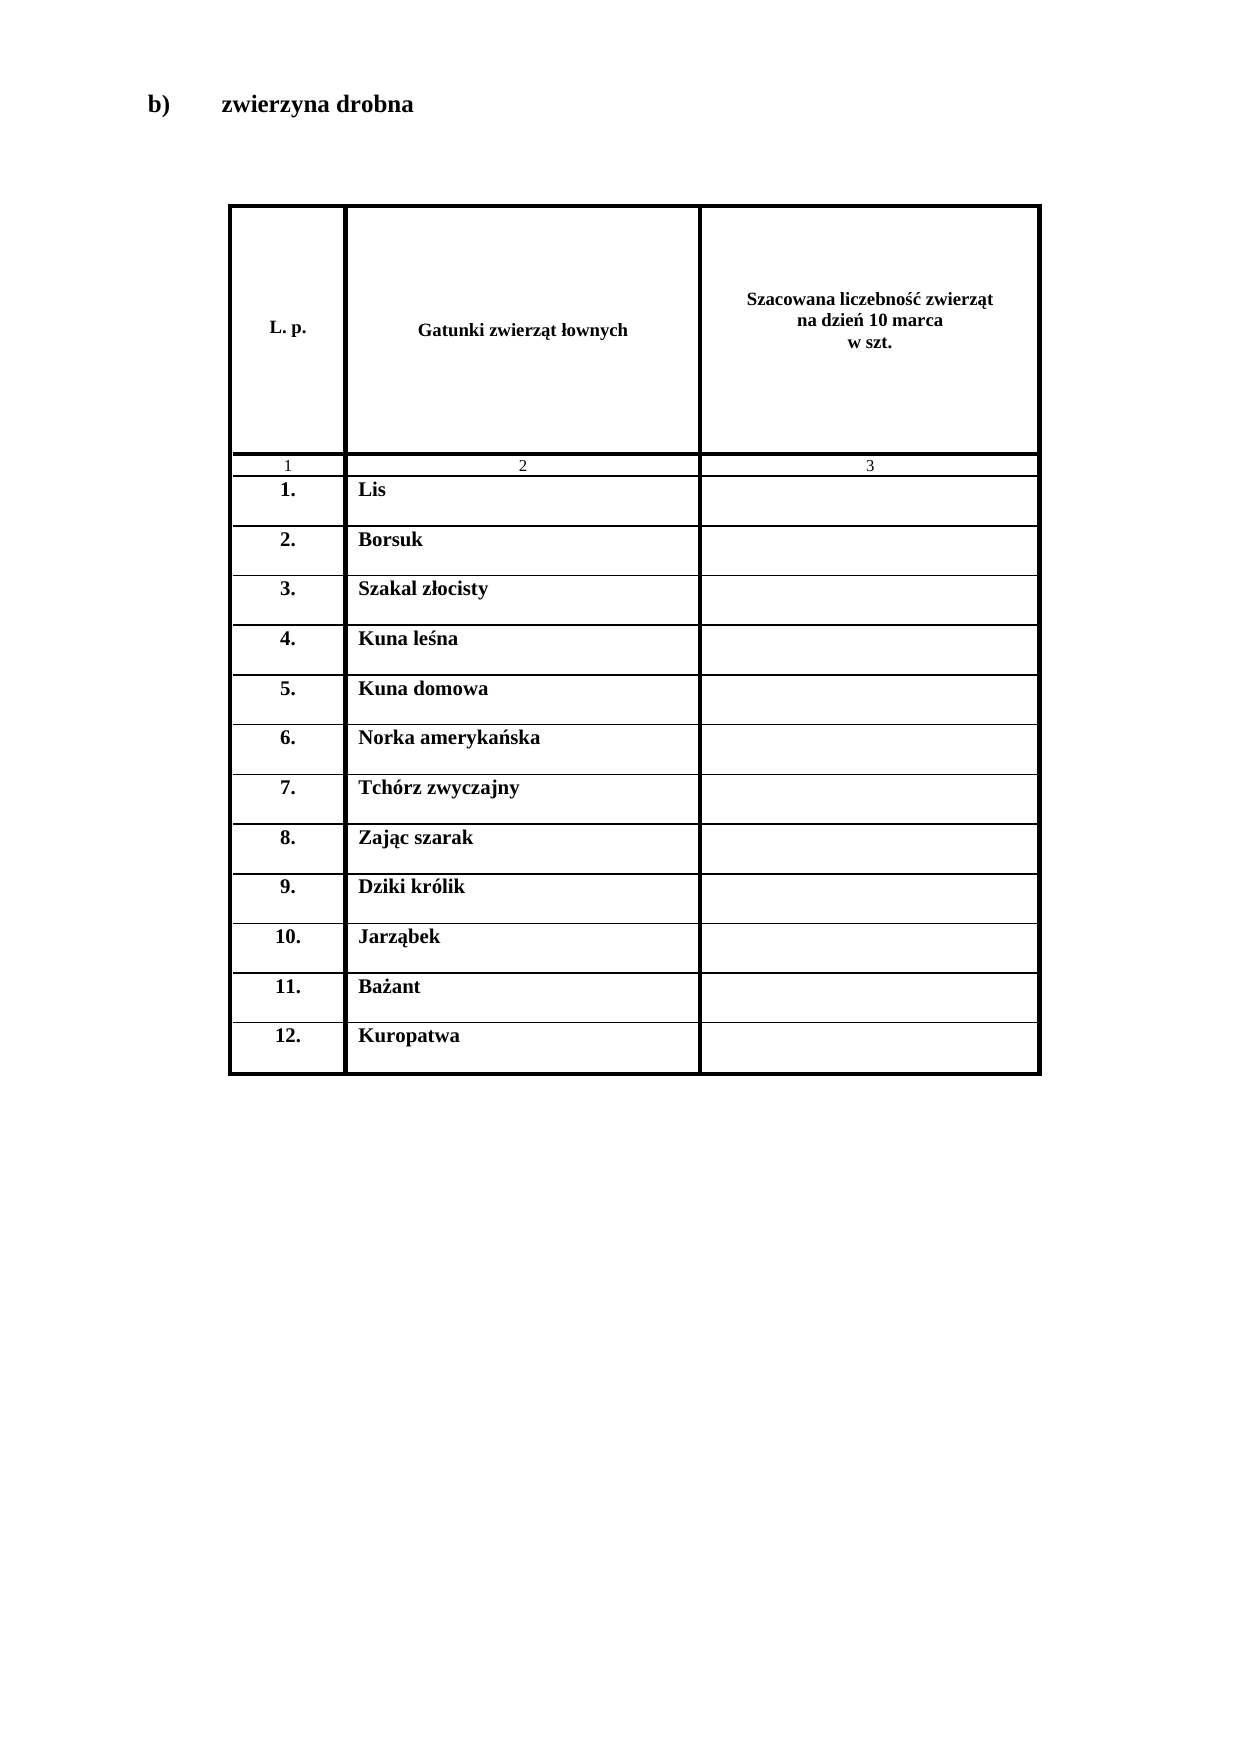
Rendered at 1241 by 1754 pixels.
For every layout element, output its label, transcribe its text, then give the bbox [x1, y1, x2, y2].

table_cell 1. [232, 476, 343, 525]
table_header L. p. [232, 208, 343, 451]
table_cell 5. [232, 675, 343, 724]
table_cell Szakal złocisty [348, 576, 698, 624]
table_cell [702, 775, 1037, 823]
table_cell Bażant [348, 974, 698, 1022]
table_cell 1 [232, 453, 343, 475]
table_cell Tchórz zwyczajny [348, 775, 698, 823]
table_cell [702, 576, 1037, 624]
table_cell 2 [348, 456, 698, 475]
table_cell [702, 626, 1037, 674]
table_cell [702, 725, 1037, 773]
table_cell 7. [232, 775, 343, 823]
list zwierzyna drobna [148, 89, 1122, 117]
table_cell Borsuk [348, 527, 698, 575]
table_cell Jarząbek [348, 924, 698, 972]
table_cell Zając szarak [348, 825, 698, 873]
table_cell Kuna leśna [348, 626, 698, 674]
table_cell [702, 477, 1037, 525]
table_cell [702, 825, 1037, 873]
table_cell 6. [232, 725, 343, 773]
table_cell [702, 527, 1037, 575]
table_cell 3. [232, 576, 343, 624]
table_header Szacowana liczebność zwierząt na dzień 10 marca w szt. [702, 208, 1037, 451]
table_cell [702, 1023, 1037, 1072]
table_cell [702, 676, 1037, 724]
table_cell 2. [232, 526, 343, 575]
table_cell 10. [232, 924, 343, 972]
table_cell [702, 974, 1037, 1022]
table_cell Dziki królik [348, 875, 698, 922]
table_cell 8. [232, 824, 343, 873]
table_header Gatunki zwierząt łownych [348, 208, 698, 451]
table_cell 9. [232, 874, 343, 922]
table_cell 3 [702, 456, 1037, 475]
table_cell Norka amerykańska [348, 725, 698, 773]
table_cell 11. [232, 973, 343, 1022]
table_cell [702, 924, 1037, 972]
table_cell 4. [232, 625, 343, 674]
table_cell Kuna domowa [348, 676, 698, 724]
table_cell 12. [232, 1023, 343, 1072]
table_cell [702, 875, 1037, 922]
table_cell Lis [348, 477, 698, 525]
table_cell Kuropatwa [348, 1023, 698, 1072]
